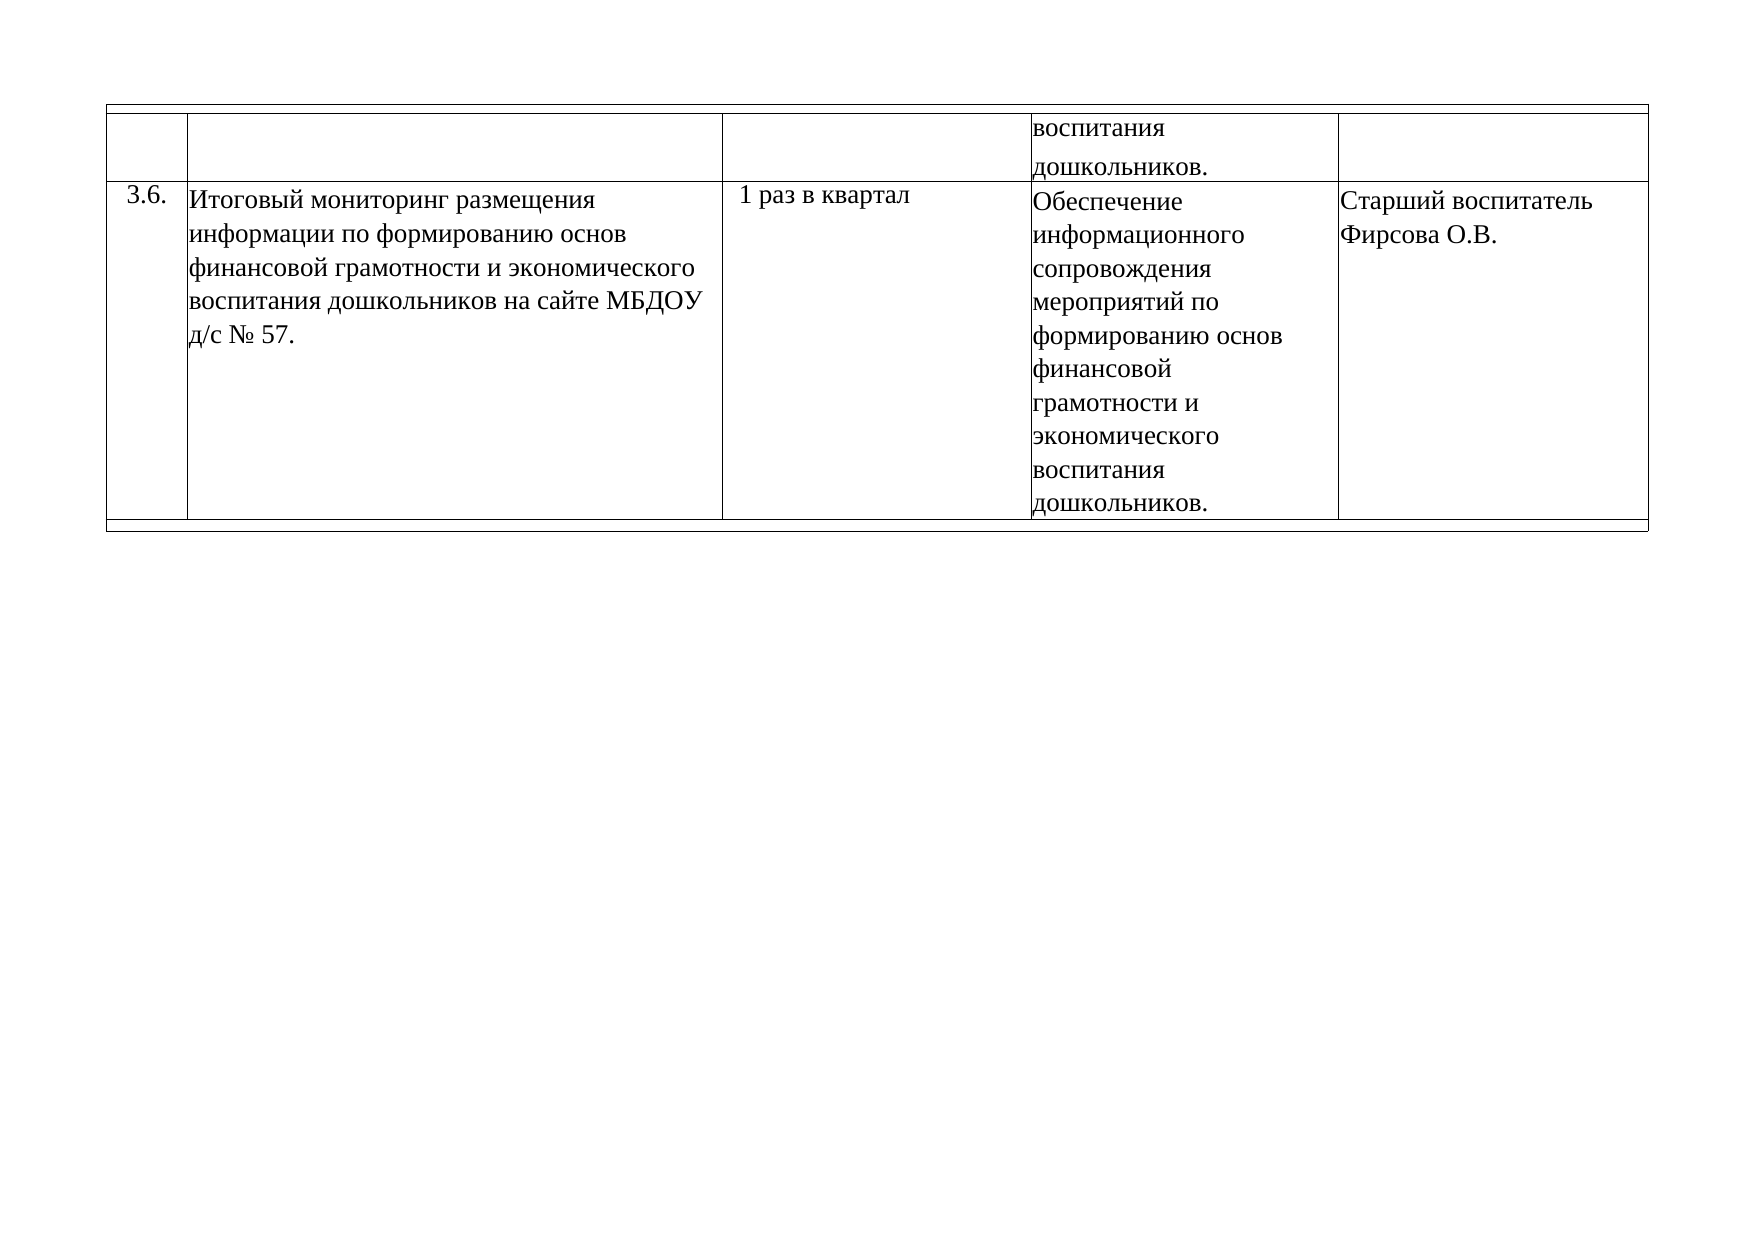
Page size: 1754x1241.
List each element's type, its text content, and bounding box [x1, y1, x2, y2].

table_header [188, 114, 722, 181]
table_header [1339, 114, 1648, 181]
table_header воспитания дошкольников. [1032, 114, 1338, 181]
table_cell Старший воспитатель Фирсова О.В. [1339, 182, 1648, 518]
table_header [107, 114, 187, 181]
table_cell Итоговый мониторинг размещения информации по формированию основ финансовой грамотности и экономического воспитания дошкольников на сайте МБДОУ д/с № 57. [188, 182, 722, 518]
table_cell 1 раз в квартал [723, 182, 1031, 518]
table_cell Обеспечение информационного сопровождения мероприятий по формированию основ финансовой грамотности и экономического воспитания дошкольников. [1032, 182, 1338, 518]
table_cell 3.6. [107, 182, 187, 518]
table_header [723, 114, 1031, 181]
